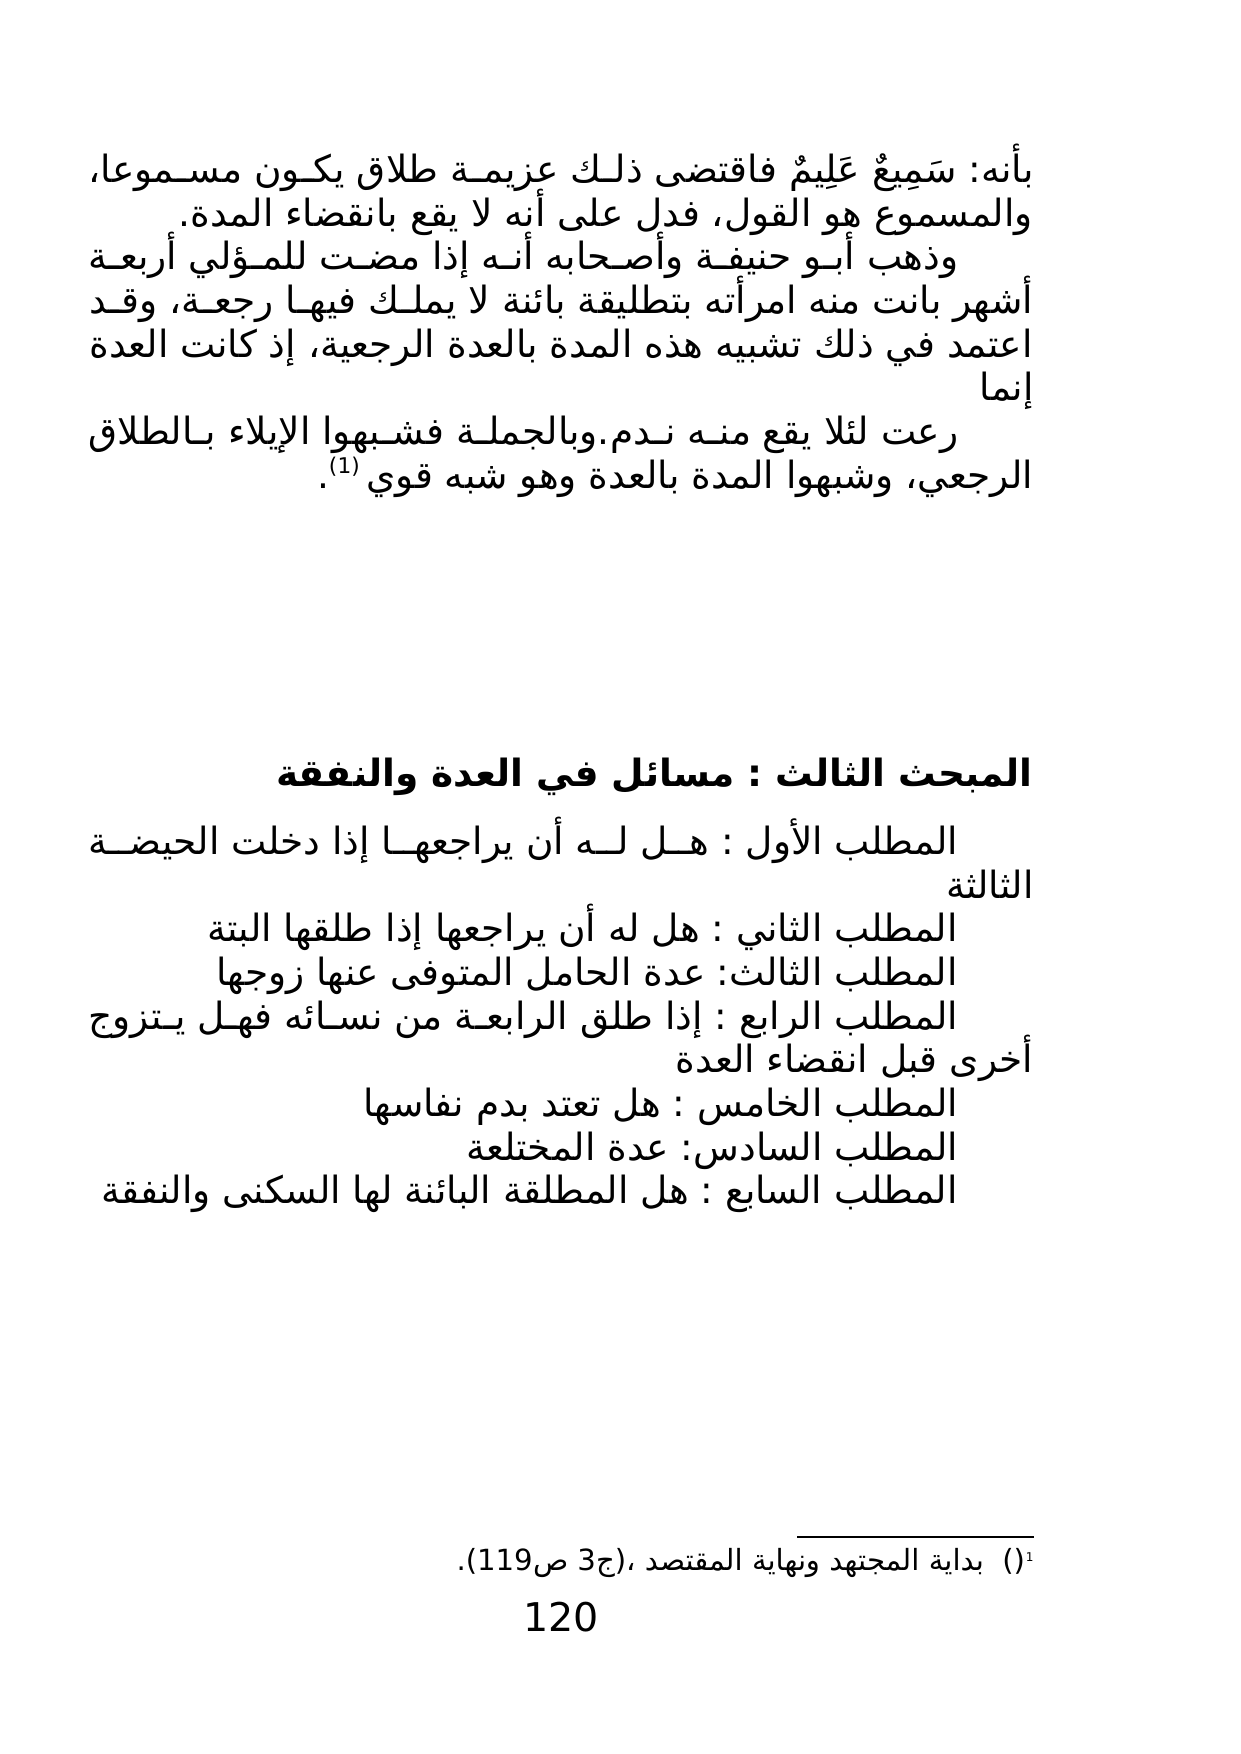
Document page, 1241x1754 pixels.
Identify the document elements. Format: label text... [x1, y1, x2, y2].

text المطلب السابع : هل المطلقة البائنة لها السكنى والنفقة [89, 1169, 1033, 1213]
text المطلب الثاني : هل له أن يراجعها إذا طلقها البتة [89, 907, 1033, 951]
text المطلب السادس: عدة المختلعة [89, 1125, 1033, 1169]
text رعت لئلا يقع منه ندم.وبالجملة فشبهوا الإيلاء بالطلاق الرجعي، وشبهوا المدة بالعدة وهو شبه قوي (). [89, 409, 1033, 497]
text المطلب الرابع : إذا طلق الرابعة من نسائه فهل يتزوج أخرى قبل انقضاء العدة [89, 994, 1033, 1082]
subtitle المبحث الثالث : مسائل في العدة والنفقة [89, 752, 1033, 796]
text المطلب الخامس : هل تعتد بدم نفاسها [89, 1082, 1033, 1125]
text المطلب الثالث: عدة الحامل المتوفى عنها زوجها [89, 951, 1033, 994]
text المطلب الأول : هل له أن يراجعها إذا دخلت الحيضة الثالثة [89, 820, 1033, 907]
text وذهب أبو حنيفة وأصحابه أنه إذا مضت للمؤلي أربعة أشهر بانت منه امرأته بتطليقة بائنة لا يملك فيها رجعة، وقد اعتمد في ذلك تشبيه هذه المدة بالعدة الرجعية، إذ كانت العدة إنما [89, 235, 1033, 409]
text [89, 148, 1033, 235]
